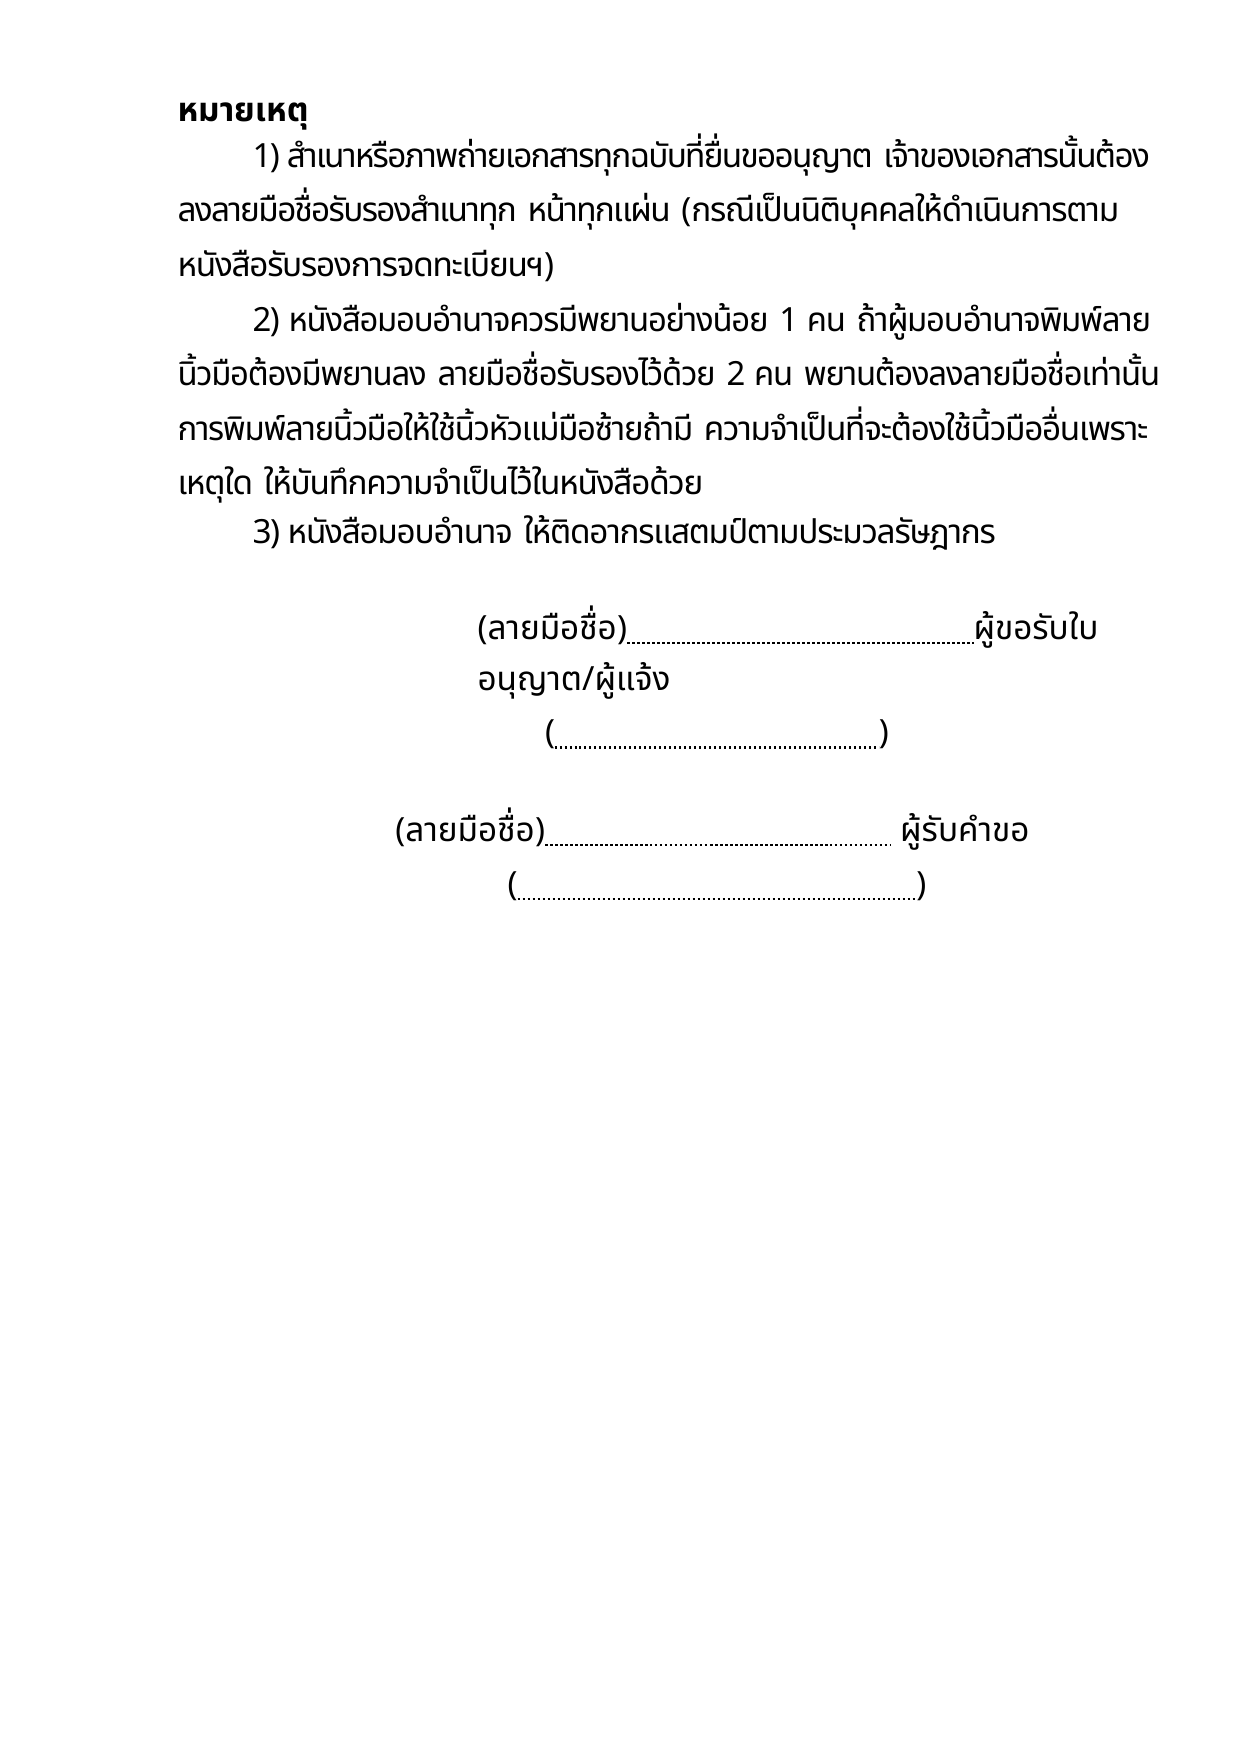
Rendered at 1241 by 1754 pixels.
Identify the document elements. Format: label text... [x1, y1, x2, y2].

text 2) หนังสือมอบอำนาจควรมีพยานอย่างน้อย 1 คน ถ้าผู้มอบอำนาจพิมพ์ลายนิ้วมือต้องมีพยานลง ลายมือชื่อรับรองไว้ด้วย 2 คน พยานต้องลงลายมือชื่อเท่านั้น การพิมพ์ลายนิ้วมือให้ใช้นิ้วหัวแม่มือซ้ายถ้ามี ความจำเป็นที่จะต้องใช้นิ้วมืออื่นเพราะเหตุใด ให้บันทึกความจำเป็นไว้ในหนังสือด้วย [177, 296, 1169, 509]
text หมายเหตุ [177, 92, 1180, 129]
text (ลายมือชื่อ) ผู้รับคำขอ [245, 806, 1180, 856]
text (ลายมือชื่อ) ผู้ขอรับใบอนุญาต/ผู้แจ้ง [477, 604, 1180, 705]
text 3) หนังสือมอบอำนาจ ให้ติดอากรแสตมป์ตามประมวลรัษฎากร [252, 513, 1169, 551]
text ( ) [254, 859, 1180, 905]
text ( ) [254, 708, 1180, 753]
text 1) สำเนาหรือภาพถ่ายเอกสารทุกฉบับที่ยื่นขออนุญาต เจ้าของเอกสารนั้นต้องลงลายมือชื่อรับรองสำเนาทุก หน้าทุกแผ่น (กรณีเป็นนิติบุคคลให้ดำเนินการตามหนังสือรับรองการจดทะเบียนฯ) [177, 132, 1169, 291]
